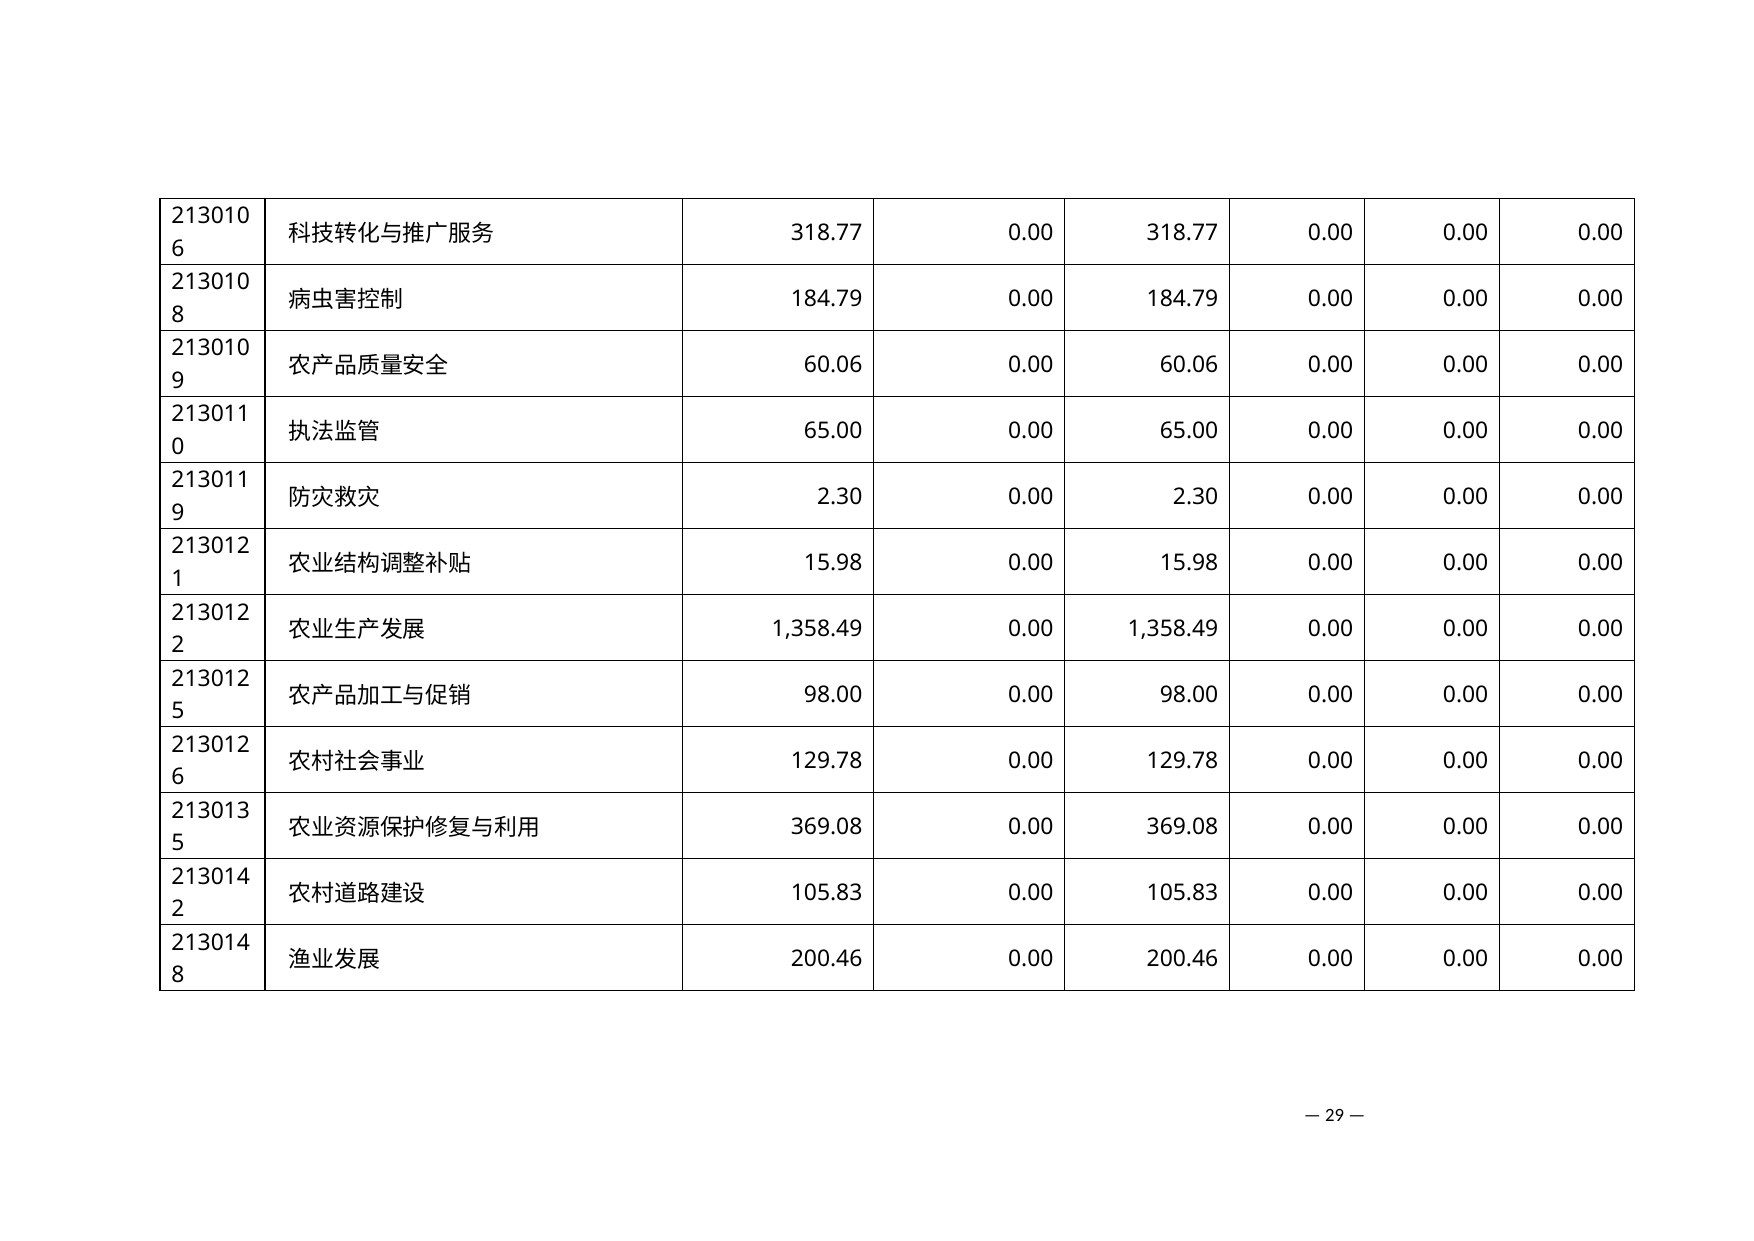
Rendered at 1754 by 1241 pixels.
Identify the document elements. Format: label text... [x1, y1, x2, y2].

table_cell 0.00 [1365, 727, 1499, 792]
table_cell 2130110 [161, 397, 264, 462]
table_cell 105.83 [1065, 859, 1229, 924]
table_cell 2130125 [161, 661, 264, 726]
table_cell 0.00 [1230, 859, 1364, 924]
table_cell 0.00 [874, 859, 1064, 924]
table_cell 369.08 [683, 793, 873, 858]
table_cell 农村道路建设 [266, 859, 682, 924]
table_cell 农业资源保护修复与利用 [266, 793, 682, 858]
table_cell 200.46 [683, 925, 873, 990]
table_cell 0.00 [1500, 793, 1634, 858]
table_cell 0.00 [1365, 661, 1499, 726]
table_cell 0.00 [1230, 397, 1364, 462]
table_cell 0.00 [1500, 331, 1634, 396]
table_cell 98.00 [1065, 661, 1229, 726]
table_cell 2130135 [161, 793, 264, 858]
table_cell 2130142 [161, 859, 264, 924]
table_cell 129.78 [1065, 727, 1229, 792]
table_cell 0.00 [1230, 793, 1364, 858]
table_cell 369.08 [1065, 793, 1229, 858]
table_cell 0.00 [874, 199, 1064, 264]
table_cell 2130121 [161, 529, 264, 594]
table_cell 0.00 [1500, 859, 1634, 924]
table_cell 0.00 [1500, 727, 1634, 792]
table_cell 0.00 [1365, 199, 1499, 264]
table_cell 0.00 [874, 463, 1064, 528]
table_cell 0.00 [1365, 463, 1499, 528]
table_cell 0.00 [1230, 925, 1364, 990]
table_cell 0.00 [1500, 595, 1634, 660]
table_cell 0.00 [1365, 925, 1499, 990]
table_cell 0.00 [874, 661, 1064, 726]
table_cell 0.00 [1230, 463, 1364, 528]
table_cell 2130108 [161, 265, 264, 330]
table_cell 105.83 [683, 859, 873, 924]
table_cell 病虫害控制 [266, 265, 682, 330]
table_cell 0.00 [1500, 199, 1634, 264]
table_cell 2130119 [161, 463, 264, 528]
table_cell 防灾救灾 [266, 463, 682, 528]
table_cell 0.00 [1230, 331, 1364, 396]
table_cell 0.00 [1365, 529, 1499, 594]
table_cell 0.00 [874, 793, 1064, 858]
table_cell 0.00 [1365, 265, 1499, 330]
table_cell 318.77 [683, 199, 873, 264]
table_cell 60.06 [683, 331, 873, 396]
table_cell 农产品加工与促销 [266, 661, 682, 726]
table_cell 农村社会事业 [266, 727, 682, 792]
table_cell 200.46 [1065, 925, 1229, 990]
table_cell 184.79 [683, 265, 873, 330]
table_cell 0.00 [1500, 925, 1634, 990]
table_cell 0.00 [1230, 199, 1364, 264]
table_cell 0.00 [1230, 661, 1364, 726]
table_cell 0.00 [1500, 529, 1634, 594]
table_cell 0.00 [1230, 265, 1364, 330]
table_cell 65.00 [1065, 397, 1229, 462]
table_cell 60.06 [1065, 331, 1229, 396]
table_cell 2130122 [161, 595, 264, 660]
table_cell 农业结构调整补贴 [266, 529, 682, 594]
table_cell 2130148 [161, 925, 264, 990]
table_cell 0.00 [874, 595, 1064, 660]
table_cell 1,358.49 [683, 595, 873, 660]
table_cell 0.00 [1365, 397, 1499, 462]
table_cell 0.00 [1230, 529, 1364, 594]
table_cell 2130106 [161, 199, 264, 264]
table_cell 2.30 [1065, 463, 1229, 528]
table_cell 98.00 [683, 661, 873, 726]
table_cell 184.79 [1065, 265, 1229, 330]
table_cell 0.00 [1500, 265, 1634, 330]
table_cell 0.00 [874, 331, 1064, 396]
table_cell 0.00 [1500, 661, 1634, 726]
table_cell 0.00 [1365, 793, 1499, 858]
table_cell 0.00 [874, 727, 1064, 792]
table_cell 129.78 [683, 727, 873, 792]
table_cell 0.00 [1365, 595, 1499, 660]
table_cell 0.00 [1365, 331, 1499, 396]
table_cell 0.00 [874, 265, 1064, 330]
table_cell 0.00 [1230, 595, 1364, 660]
table_cell 318.77 [1065, 199, 1229, 264]
table_cell 1,358.49 [1065, 595, 1229, 660]
table_cell 0.00 [874, 529, 1064, 594]
table_cell 15.98 [683, 529, 873, 594]
table_cell 渔业发展 [266, 925, 682, 990]
table_cell 0.00 [874, 925, 1064, 990]
table_cell 2130126 [161, 727, 264, 792]
table_cell 0.00 [1230, 727, 1364, 792]
table_cell 2.30 [683, 463, 873, 528]
table_cell 0.00 [1365, 859, 1499, 924]
table_cell 农业生产发展 [266, 595, 682, 660]
table_cell 执法监管 [266, 397, 682, 462]
table_cell 科技转化与推广服务 [266, 199, 682, 264]
table_cell 0.00 [1500, 397, 1634, 462]
table_cell 0.00 [1500, 463, 1634, 528]
table_cell 65.00 [683, 397, 873, 462]
table_cell 15.98 [1065, 529, 1229, 594]
table_cell 0.00 [874, 397, 1064, 462]
table_cell 2130109 [161, 331, 264, 396]
table_cell 农产品质量安全 [266, 331, 682, 396]
